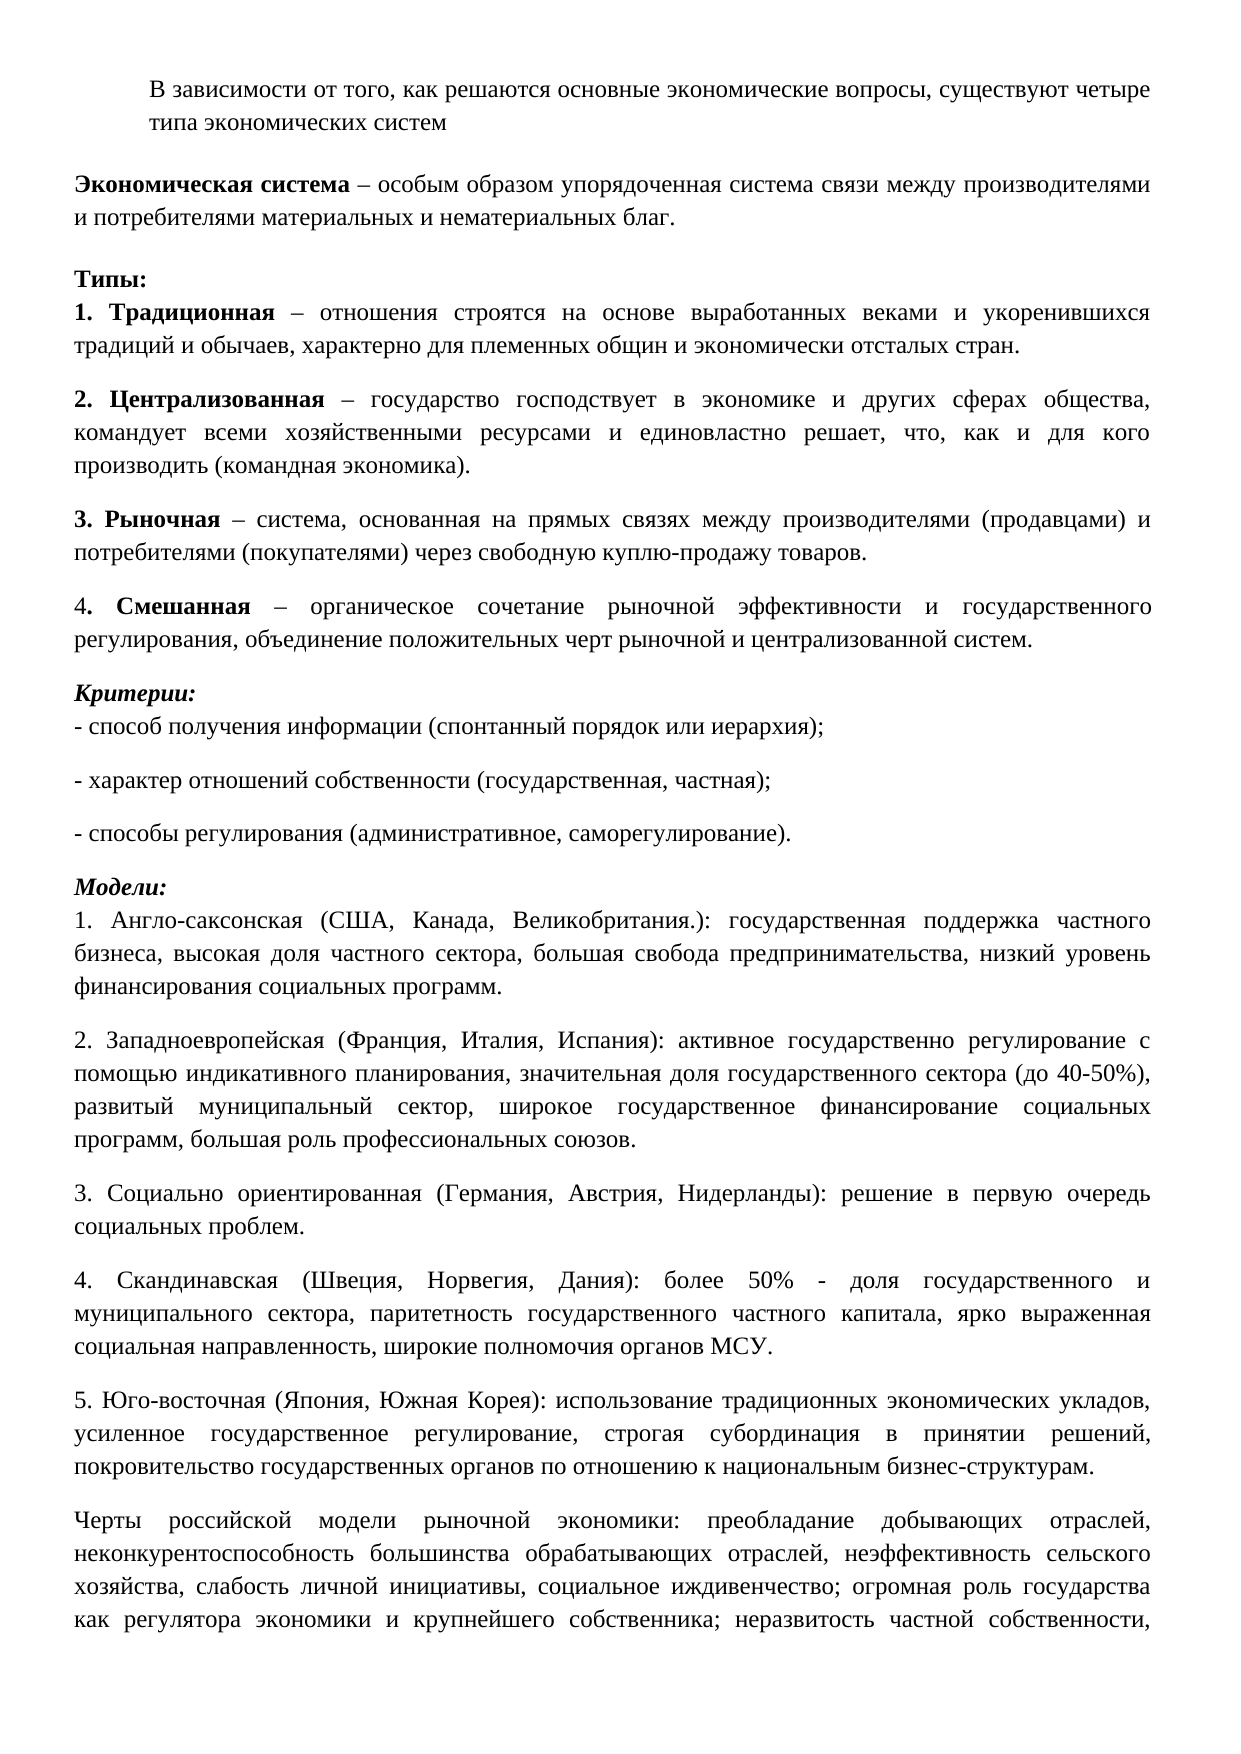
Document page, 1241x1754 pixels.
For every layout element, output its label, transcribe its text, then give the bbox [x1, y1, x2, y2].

text - характер отношений собственности (государственная, частная); [74, 765, 1152, 793]
text - способ получения информации (спонтанный порядок или иерархия); [74, 711, 1152, 739]
text 4. Скандинавская (Швеция, Норвегия, Дания): более 50% - доля государственного и муниципального сектора, паритетность государственного частного капитала, ярко выраженная социальная направленность, широкие полномочия органов МСУ. [74, 1265, 1152, 1360]
text Критерии: [74, 678, 1152, 707]
text 3. Социально ориентированная (Германия, Австрия, Нидерланды): решение в первую очередь социальных проблем. [74, 1178, 1152, 1240]
text 2. Западноевропейская (Франция, Италия, Испания): активное государственно регулирование с помощью индикативного планирования, значительная доля государственного сектора (до 40-50%), развитый муниципальный сектор, широкое государственное финансирование социальных программ, большая роль профессиональных союзов. [74, 1025, 1152, 1153]
text 1. Традиционная – отношения строятся на основе выработанных веками и укоренившихся традиций и обычаев, характерно для племенных общин и экономически отсталых стран. [74, 297, 1152, 359]
text 2. Централизованная – государство господствует в экономике и других сферах общества, командует всеми хозяйственными ресурсами и единовластно решает, что, как и для кого производить (командная экономика). [74, 384, 1152, 479]
text Модели: [74, 872, 1152, 901]
text 5. Юго-восточная (Япония, Южная Корея): использование традиционных экономических укладов, усиленное государственное регулирование, строгая субординация в принятии решений, покровительство государственных органов по отношению к национальным бизнес-структурам. [74, 1385, 1152, 1480]
text Типы: [74, 264, 1152, 293]
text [74, 1505, 1152, 1633]
text 3. Рыночная – система, основанная на прямых связях между производителями (продавцами) и потребителями (покупателями) через свободную куплю-продажу товаров. [74, 504, 1152, 566]
text - способы регулирования (административное, саморегулирование). [74, 818, 1152, 847]
text Экономическая система – особым образом упорядоченная система связи между производителями и потребителями материальных и нематериальных благ. [74, 169, 1152, 231]
text 4. Смешанная – органическое сочетание рыночной эффективности и государственного регулирования, объединение положительных черт рыночной и централизованной систем. [74, 591, 1152, 653]
list В зависимости от того, как решаются основные экономические вопросы, существуют четыре типа экономических систем [149, 74, 1152, 136]
text 1. Англо-саксонская (США, Канада, Великобритания.): государственная поддержка частного бизнеса, высокая доля частного сектора, большая свобода предпринимательства, низкий уровень финансирования социальных программ. [74, 905, 1152, 1000]
